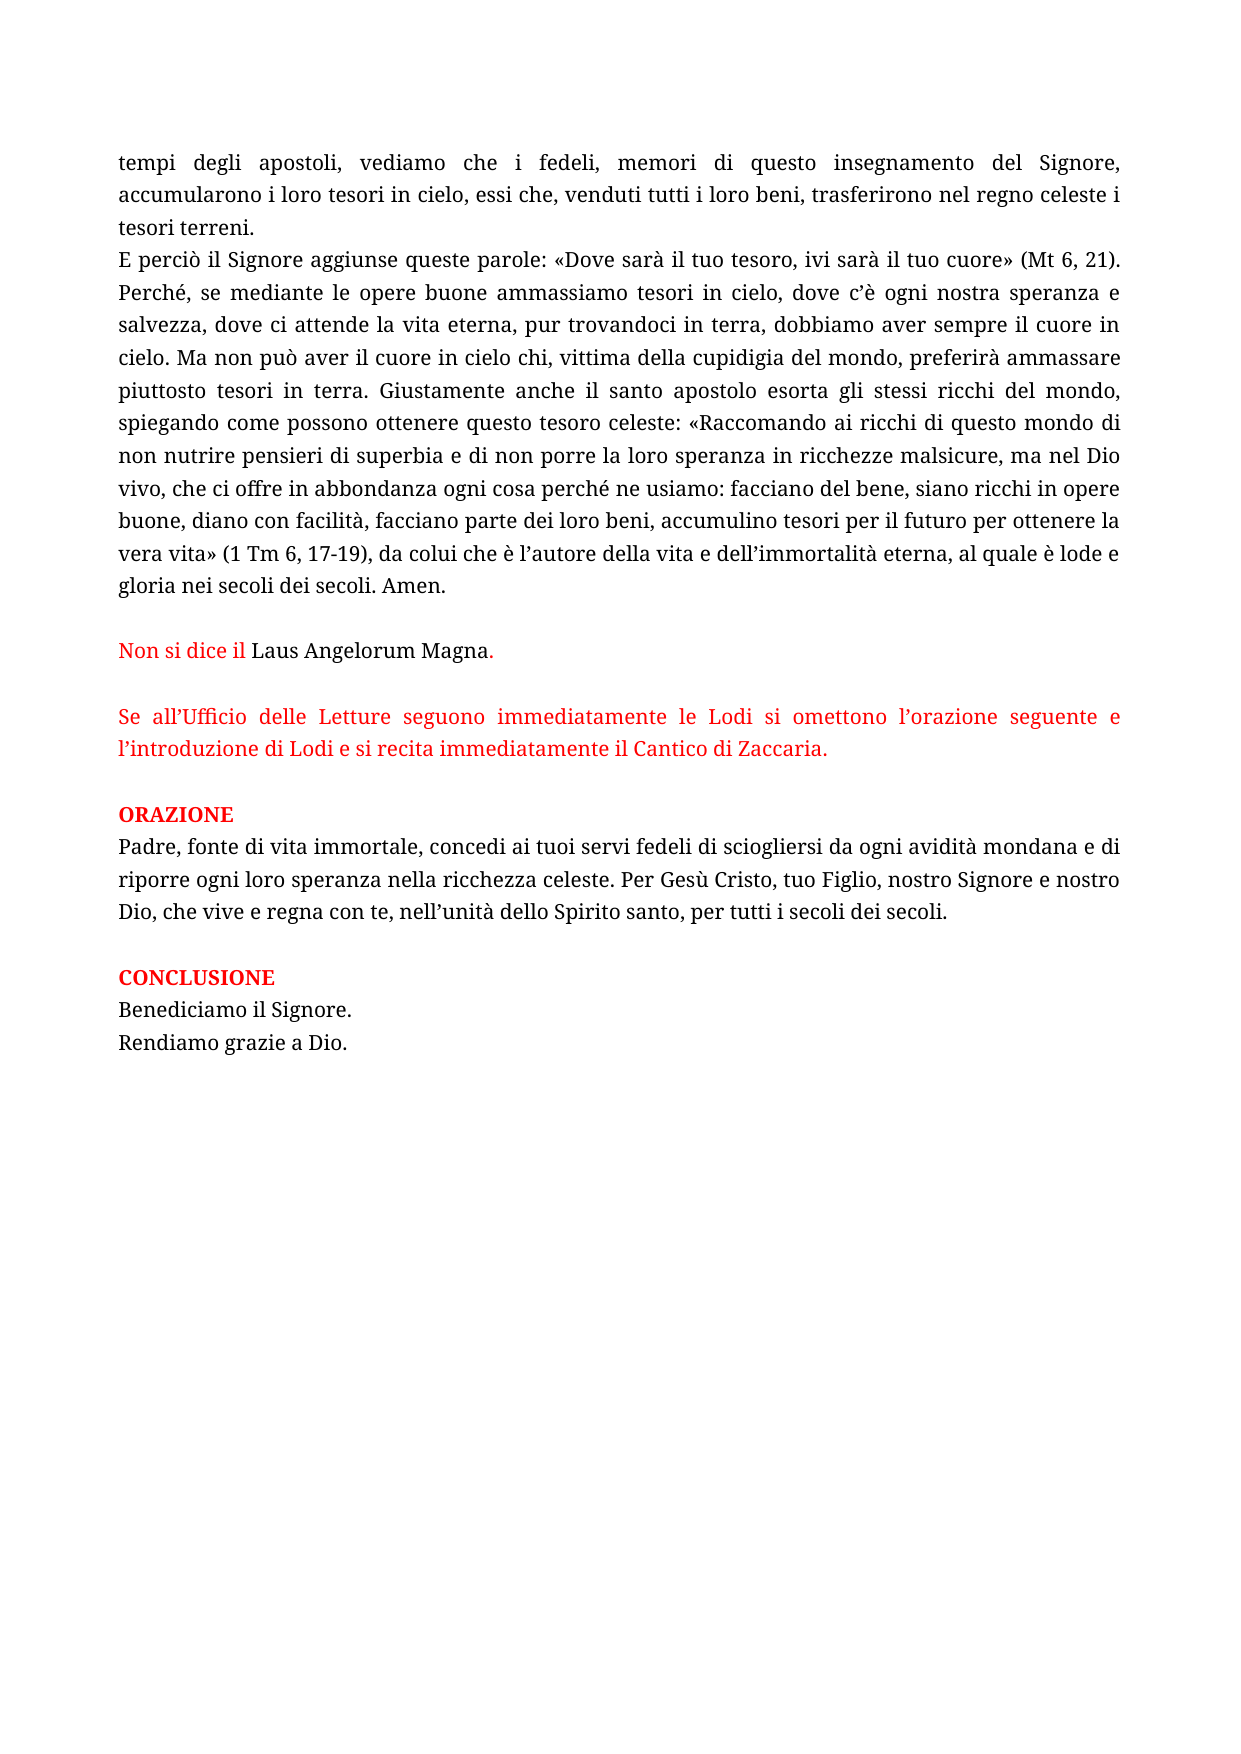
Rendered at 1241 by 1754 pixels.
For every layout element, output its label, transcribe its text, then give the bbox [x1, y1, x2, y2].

text Benediciamo il Signore. [118, 995, 1122, 1024]
text ORAZIONE [118, 800, 1122, 828]
text Se all’Ufficio delle Letture seguono immediatamente le Lodi si omettono l’orazione seguente e l’introduzione di Lodi e si recita immediatamente il Cantico di Zaccaria. [118, 702, 1122, 763]
text CONCLUSIONE [118, 963, 1122, 991]
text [118, 148, 1122, 241]
text Rendiamo grazie a Dio. [118, 1028, 1122, 1056]
text Padre, fonte di vita immortale, concedi ai tuoi servi fedeli di sciogliersi da ogni avidità mondana e di riporre ogni loro speranza nella ricchezza celeste. Per Gesù Cristo, tuo Figlio, nostro Signore e nostro Dio, che vive e regna con te, nell’unità dello Spirito santo, per tutti i secoli dei secoli. [118, 832, 1122, 926]
text Non si dice il Laus Angelorum Magna. [118, 637, 1122, 665]
text E perciò il Signore aggiunse queste parole: «Dove sarà il tuo tesoro, ivi sarà il tuo cuore» (Mt 6, 21). Perché, se mediante le opere buone ammassiamo tesori in cielo, dove c’è ogni nostra speranza e salvezza, dove ci attende la vita eterna, pur trovandoci in terra, dobbiamo aver sempre il cuore in cielo. Ma non può aver il cuore in cielo chi, vittima della cupidigia del mondo, preferirà ammassare piuttosto tesori in terra. Giustamente anche il santo apostolo esorta gli stessi ricchi del mondo, spiegando come possono ottenere questo tesoro celeste: «Raccomando ai ricchi di questo mondo di non nutrire pensieri di superbia e di non porre la loro speranza in ricchezze malsicure, ma nel Dio vivo, che ci offre in abbondanza ogni cosa perché ne usiamo: facciano del bene, siano ricchi in opere buone, diano con facilità, facciano parte dei loro beni, accumulino tesori per il futuro per ottenere la vera vita» (1 Tm 6, 17-19), da colui che è l’autore della vita e dell’immortalità eterna, al quale è lode e gloria nei secoli dei secoli. Amen. [118, 245, 1122, 600]
